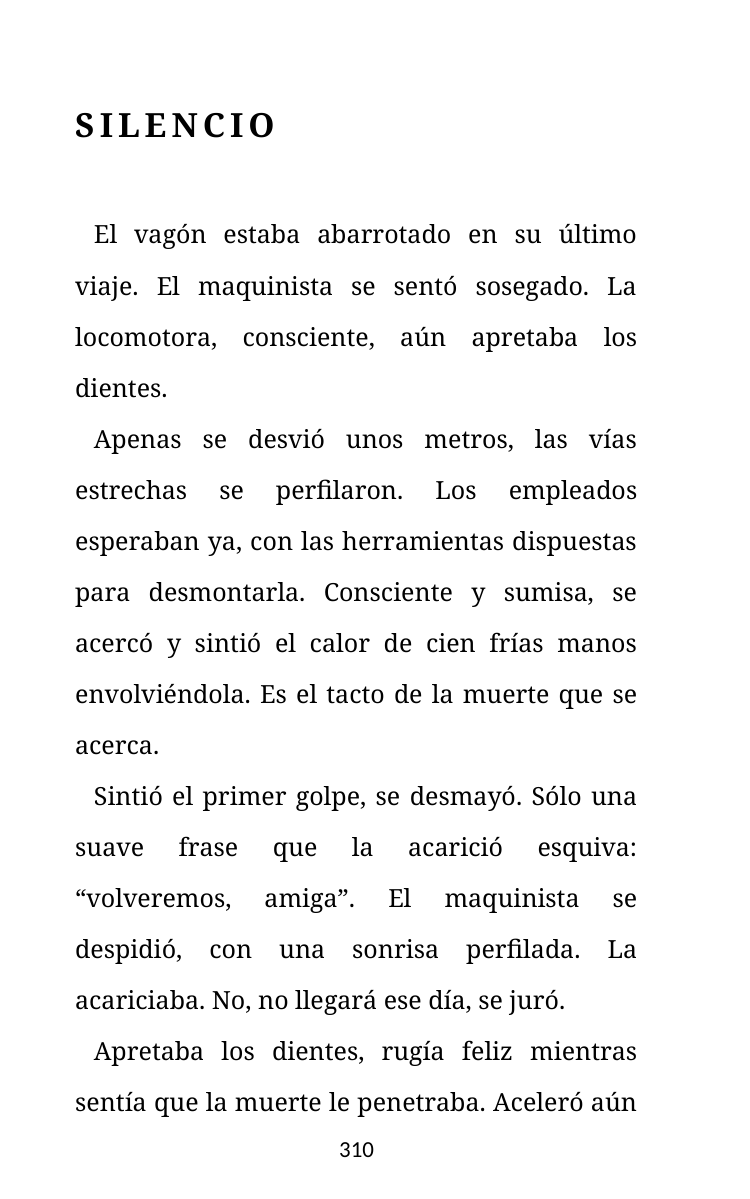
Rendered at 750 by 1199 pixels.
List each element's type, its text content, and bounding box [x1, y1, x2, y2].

subtitle Silencio [75, 102, 637, 147]
text Apenas se desvió unos metros, las vías estrechas se perfilaron. Los empleados esperaban ya, con las herramientas dispuestas para desmontarla. Consciente y sumisa, se acercó y sintió el calor de cien frías manos envolviéndola. Es el tacto de la muerte que se acerca. [75, 421, 637, 762]
text Sintió el primer golpe, se desmayó. Sólo una suave frase que la acarició esquiva: “volveremos, amiga”. El maquinista se despidió, con una sonrisa perfilada. La acariciaba. No, no llegará ese día, se juró. [75, 779, 637, 1017]
text El vagón estaba abarrotado en su último viaje. El maquinista se sentó sosegado. La locomotora, consciente, aún apretaba los dientes. [75, 217, 637, 404]
